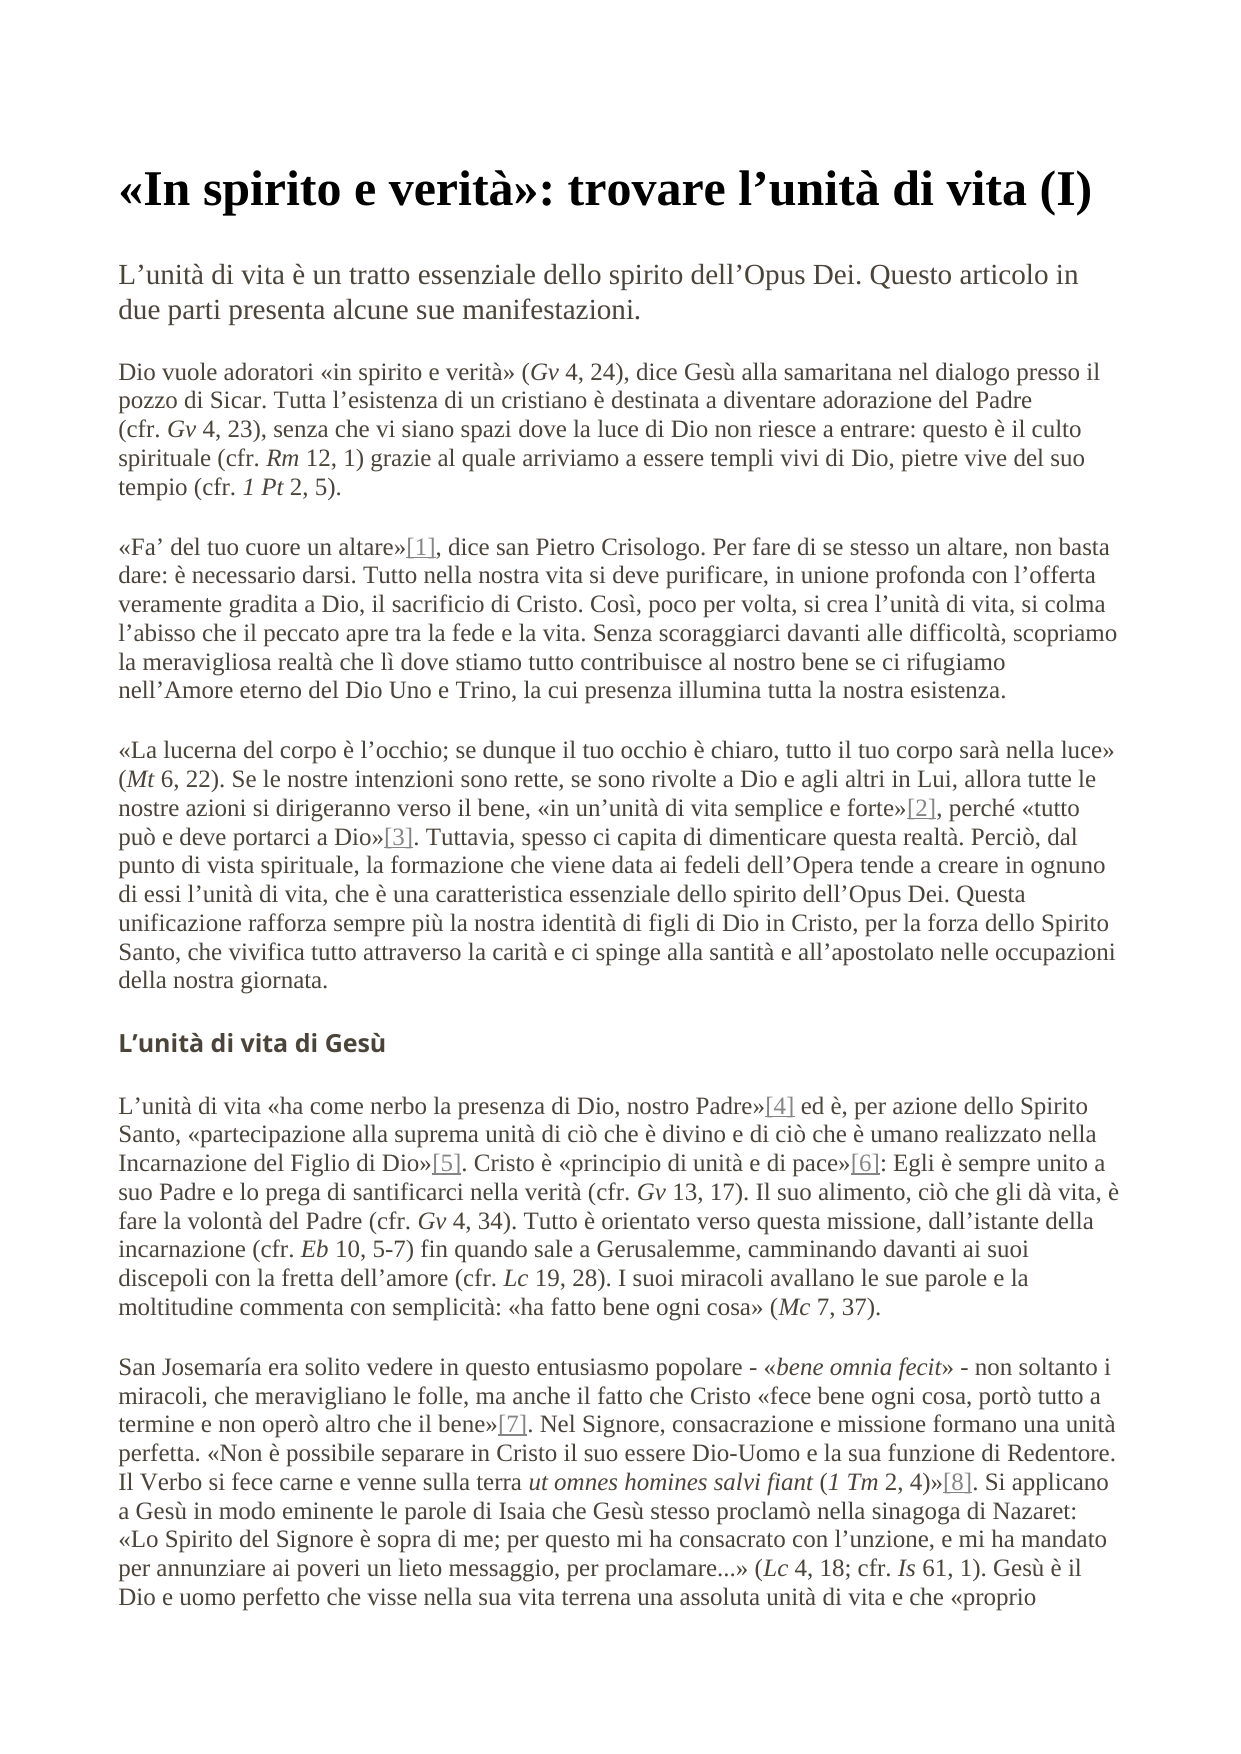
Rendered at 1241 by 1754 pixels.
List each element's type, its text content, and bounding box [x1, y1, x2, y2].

text L’unità di vita «ha come nerbo la presenza di Dio, nostro Padre»[4] ed è, per azione dello Spirito Santo, «partecipazione alla suprema unità di ciò che è divino e di ciò che è umano realizzato nella Incarnazione del Figlio di Dio»[5]. Cristo è «principio di unità e di pace»[6]: Egli è sempre unito a suo Padre e lo prega di santificarci nella verità (cfr. Gv 13, 17). Il suo alimento, ciò che gli dà vita, è fare la volontà del Padre (cfr. Gv 4, 34). Tutto è orientato verso questa missione, dall’istante della incarnazione (cfr. Eb 10, 5-7) fin quando sale a Gerusalemme, camminando davanti ai suoi discepoli con la fretta dell’amore (cfr. Lc 19, 28). I suoi miracoli avallano le sue parole e la moltitudine commenta con semplicità: «ha fatto bene ogni cosa» (Mc 7, 37). [118, 1091, 1122, 1321]
text L’unità di vita è un tratto essenziale dello spirito dell’Opus Dei. Questo articolo in due parti presenta alcune sue manifestazioni. [118, 255, 1122, 325]
text «Fa’ del tuo cuore un altare»[1], dice san Pietro Crisologo. Per fare di se stesso un altare, non basta dare: è necessario darsi. Tutto nella nostra vita si deve purificare, in unione profonda con l’offerta veramente gradita a Dio, il sacrificio di Cristo. Così, poco per volta, si crea l’unità di vita, si colma l’abisso che il peccato apre tra la fede e la vita. Senza scoraggiarci davanti alle difficoltà, scopriamo la meravigliosa realtà che lì dove stiamo tutto contribuisce al nostro bene se ci rifugiamo nell’Amore eterno del Dio Uno e Trino, la cui presenza illumina tutta la nostra esistenza. [118, 532, 1122, 704]
text «La lucerna del corpo è l’occhio; se dunque il tuo occhio è chiaro, tutto il tuo corpo sarà nella luce» (Mt 6, 22). Se le nostre intenzioni sono rette, se sono rivolte a Dio e agli altri in Lui, allora tutte le nostre azioni si dirigeranno verso il bene, «in un’unità di vita semplice e forte»[2], perché «tutto può e deve portarci a Dio»[3]. Tuttavia, spesso ci capita di dimenticare questa realtà. Perciò, dal punto di vista spirituale, la formazione che viene data ai fedeli dell’Opera tende a creare in ognuno di essi l’unità di vita, che è una caratteristica essenziale dello spirito dell’Opus Dei. Questa unificazione rafforza sempre più la nostra identità di figli di Dio in Cristo, per la forza dello Spirito Santo, che vivifica tutto attraverso la carità e ci spinge alla santità e all’apostolato nelle occupazioni della nostra giornata. [118, 735, 1122, 994]
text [118, 1352, 1122, 1611]
text L’unità di vita di Gesù [118, 1025, 1122, 1059]
text Dio vuole adoratori «in spirito e verità» (Gv 4, 24), dice Gesù alla samaritana nel dialogo presso il pozzo di Sicar. Tutta l’esistenza di un cristiano è destinata a diventare adorazione del Padre (cfr. Gv 4, 23), senza che vi siano spazi dove la luce di Dio non riesce a entrare: questo è il culto spirituale (cfr. Rm 12, 1) grazie al quale arriviamo a essere templi vivi di Dio, pietre vive del suo tempio (cfr. 1 Pt 2, 5). [118, 357, 1122, 500]
text «In spirito e verità»: trovare l’unità di vita (I) [118, 152, 1122, 216]
